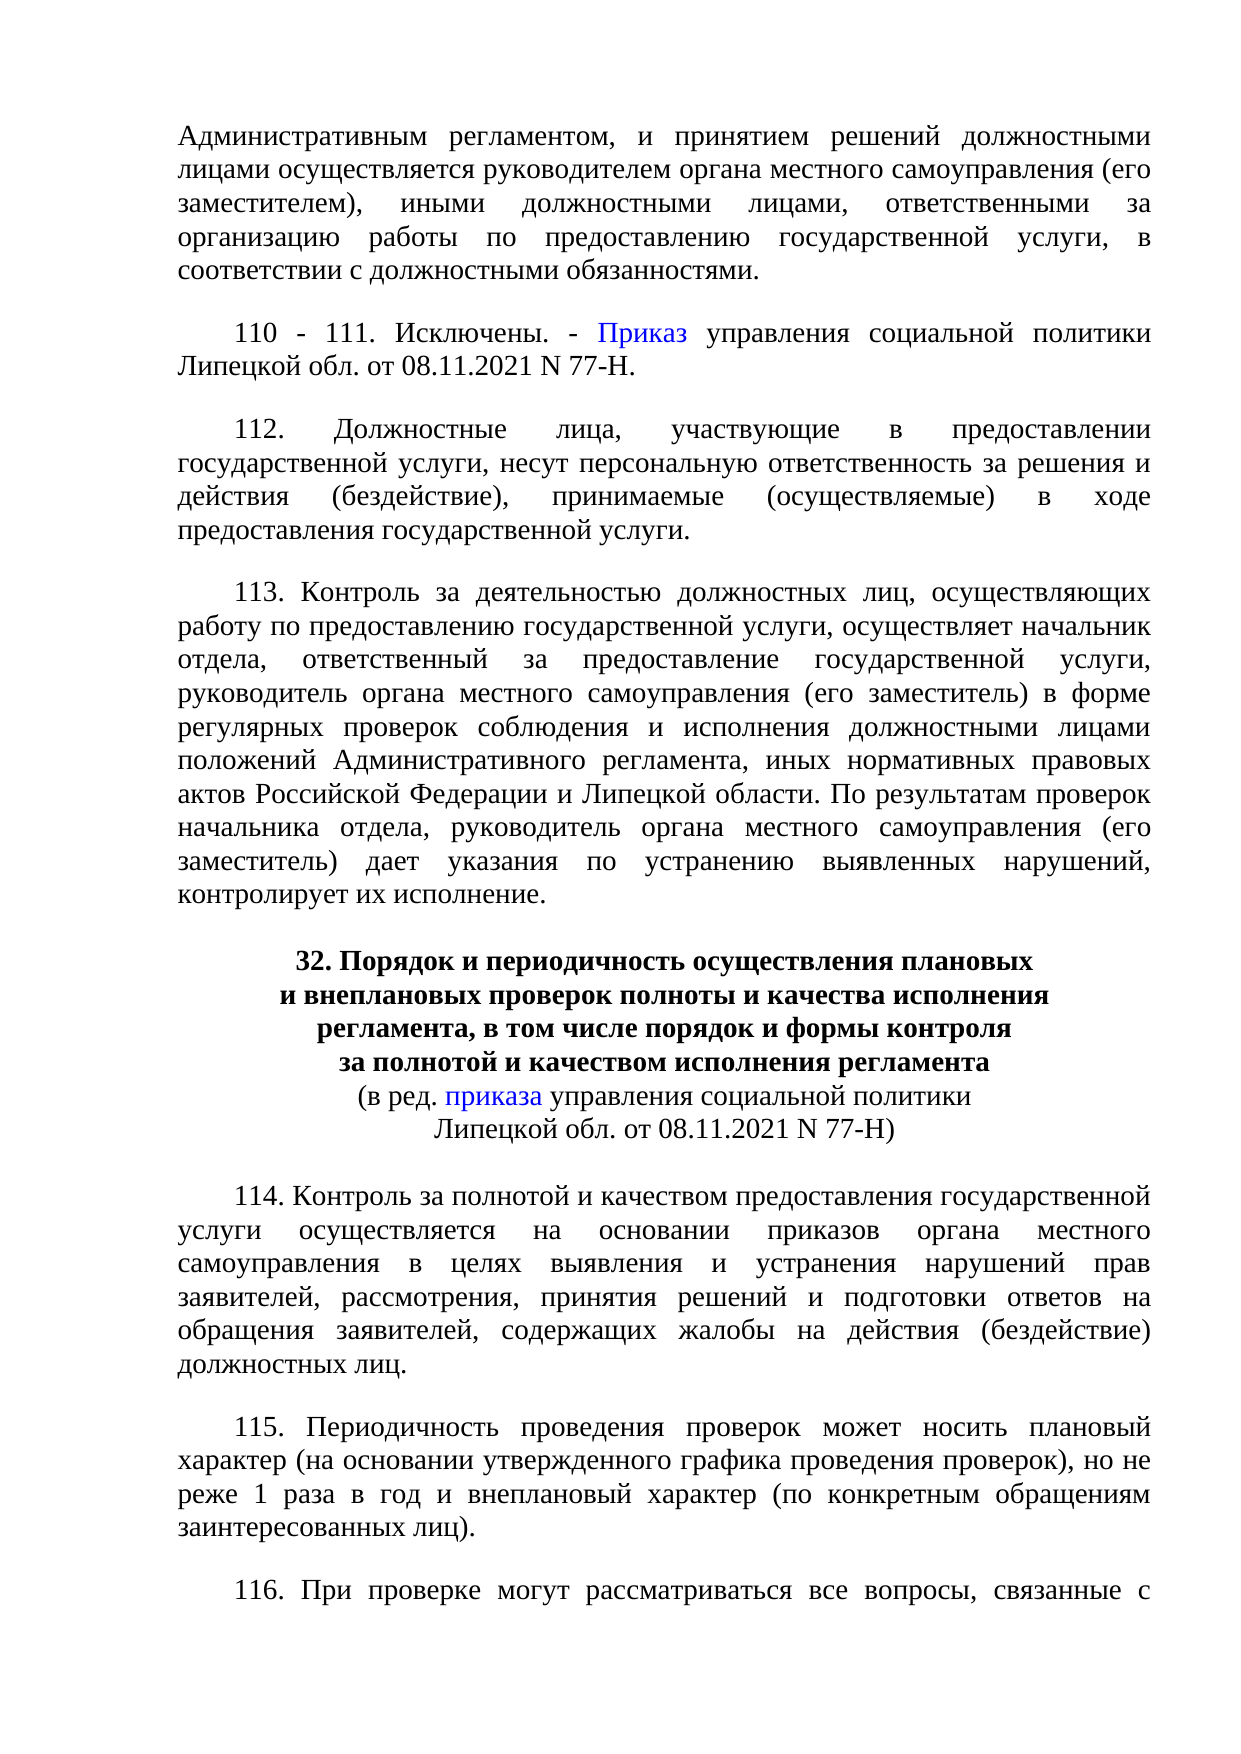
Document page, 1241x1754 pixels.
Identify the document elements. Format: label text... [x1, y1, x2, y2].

text 115. Периодичность проведения проверок может носить плановый характер (на основании утвержденного графика проведения проверок), но не реже 1 раза в год и внеплановый характер (по конкретным обращениям заинтересованных лиц). [177, 1409, 1152, 1543]
text 114. Контроль за полнотой и качеством предоставления государственной услуги осуществляется на основании приказов органа местного самоуправления в целях выявления и устранения нарушений прав заявителей, рассмотрения, принятия решений и подготовки ответов на обращения заявителей, содержащих жалобы на действия (бездействие) должностных лиц. [177, 1178, 1152, 1379]
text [177, 118, 1152, 286]
text 112. Должностные лица, участвующие в предоставлении государственной услуги, несут персональную ответственность за решения и действия (бездействие), принимаемые (осуществляемые) в ходе предоставления государственной услуги. [177, 411, 1152, 545]
text и внеплановых проверок полноты и качества исполнения [177, 977, 1152, 1011]
text (в ред. приказа управления социальной политики [177, 1078, 1152, 1111]
text 110 - 111. Исключены. - Приказ управления социальной политики Липецкой обл. от 08.11.2021 N 77-Н. [177, 315, 1152, 382]
text 32. Порядок и периодичность осуществления плановых [177, 943, 1152, 977]
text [177, 1572, 1152, 1606]
text за полнотой и качеством исполнения регламента [177, 1044, 1152, 1078]
text Липецкой обл. от 08.11.2021 N 77-Н) [177, 1111, 1152, 1145]
text регламента, в том числе порядок и формы контроля [177, 1011, 1152, 1044]
text 113. Контроль за деятельностью должностных лиц, осуществляющих работу по предоставлению государственной услуги, осуществляет начальник отдела, ответственный за предоставление государственной услуги, руководитель органа местного самоуправления (его заместитель) в форме регулярных проверок соблюдения и исполнения должностными лицами положений Административного регламента, иных нормативных правовых актов Российской Федерации и Липецкой области. По результатам проверок начальника отдела, руководитель органа местного самоуправления (его заместитель) дает указания по устранению выявленных нарушений, контролирует их исполнение. [177, 574, 1152, 910]
